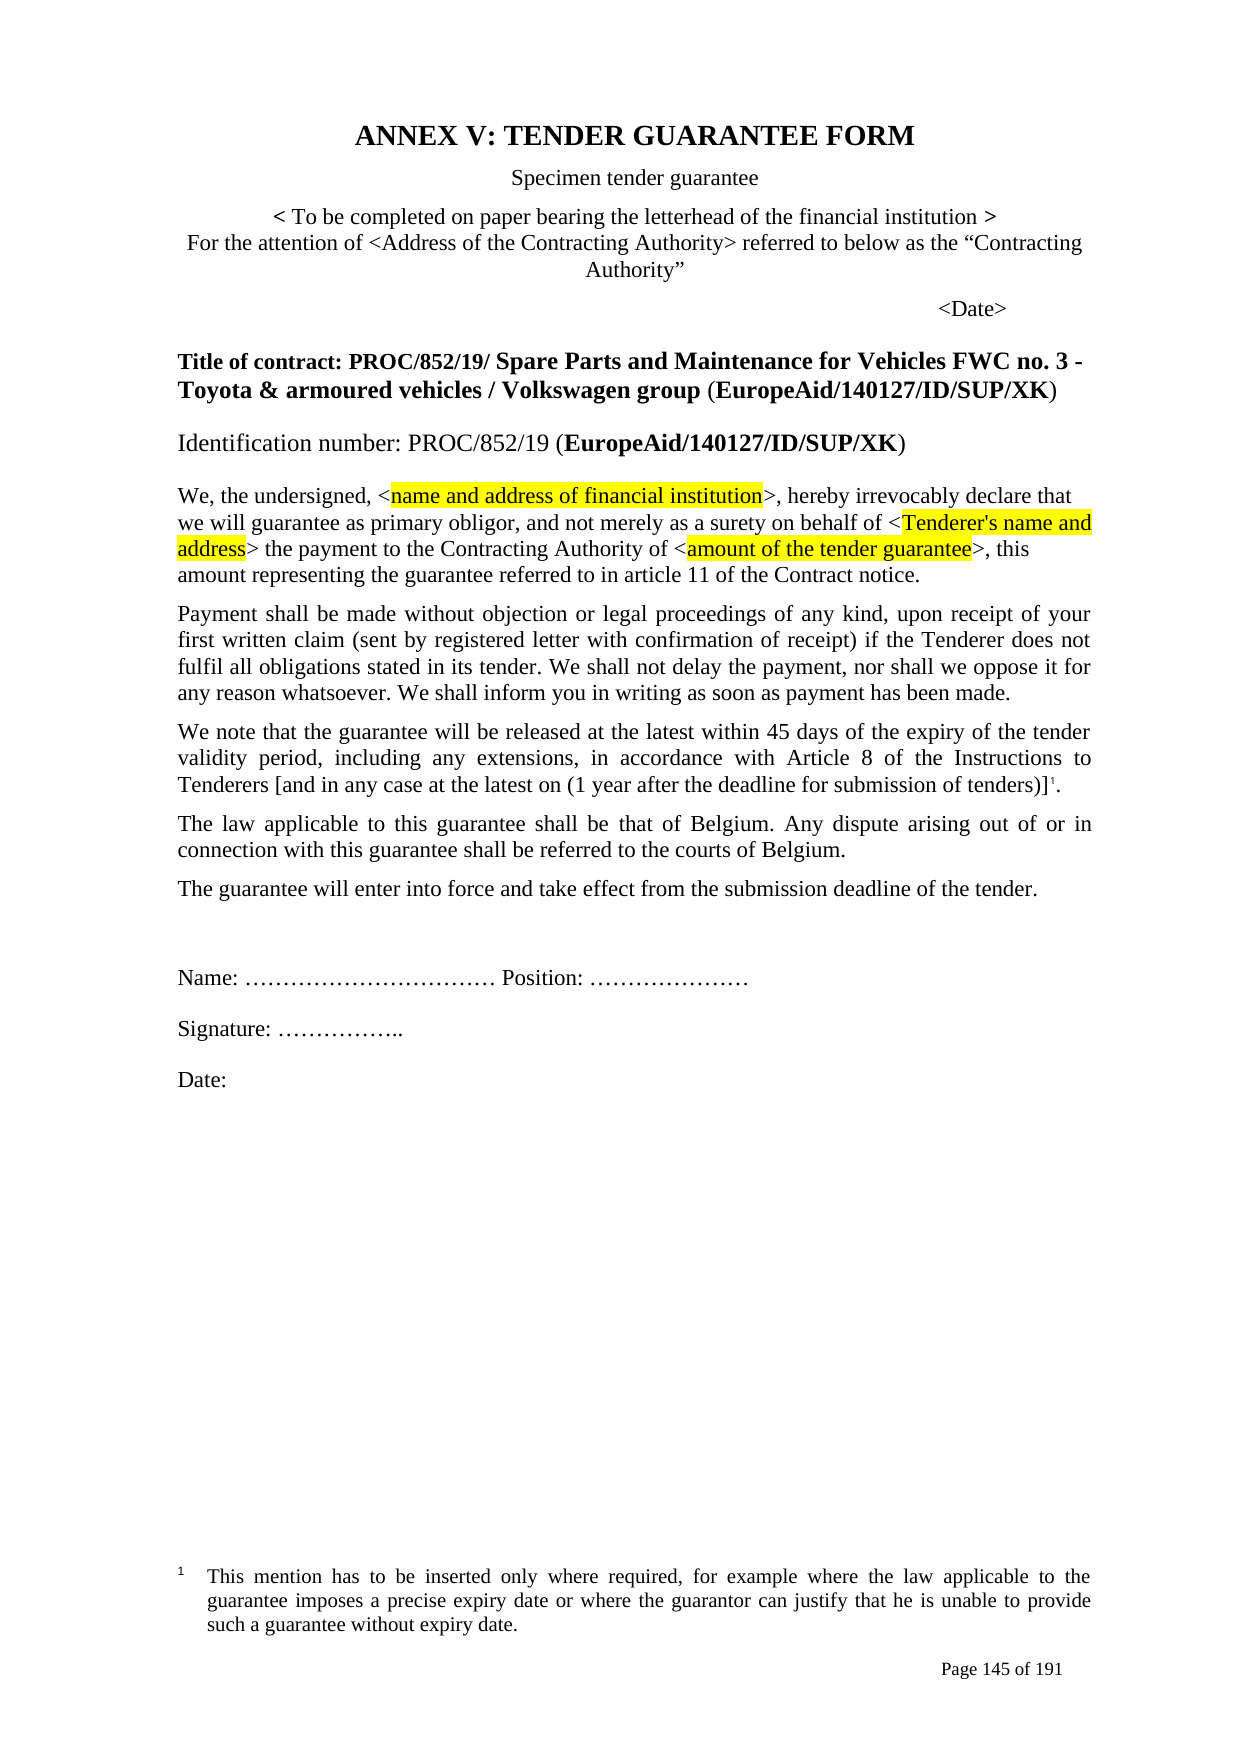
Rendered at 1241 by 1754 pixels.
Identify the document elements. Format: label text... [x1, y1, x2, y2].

text < To be completed on paper bearing the letterhead of the financial institution > For the attention of <Address of the Contracting Authority> referred to below as the “Contracting Authority” [177, 203, 1092, 282]
text Name: …………………………… Position: ………………… [177, 964, 1092, 990]
text Title of contract: PROC/852/19/ Spare Parts and Maintenance for Vehicles FWC no. 3 - Toyota & armoured vehicles / Volkswagen group (EuropeAid/140127/ID/SUP/XK) [177, 346, 1092, 403]
text Date: [177, 1066, 1092, 1093]
text We, the undersigned, <name and address of financial institution>, hereby irrevocably declare that we will guarantee as primary obligor, and not merely as a surety on behalf of <Tenderer's name and address> the payment to the Contracting Authority of <amount of the tender guarantee>, this amount representing the guarantee referred to in article 11 of the Contract notice. [177, 482, 1092, 588]
text We note that the guarantee will be released at the latest within 45 days of the expiry of the tender validity period, including any extensions, in accordance with Article 8 of the Instructions to Tenderers [and in any case at the latest on (1 year after the deadline for submission of tenders)]. [177, 718, 1092, 797]
text <Date> [777, 294, 1092, 321]
text ANNEX V: Tender guarantee form [177, 118, 1092, 152]
text Specimen tender guarantee [177, 164, 1092, 191]
text The law applicable to this guarantee shall be that of Belgium. Any dispute arising out of or in connection with this guarantee shall be referred to the courts of Belgium. [177, 809, 1092, 862]
text Identification number: PROC/852/19 (EuropeAid/140127/ID/SUP/XK) [177, 428, 1092, 457]
text Payment shall be made without objection or legal proceedings of any kind, upon receipt of your first written claim (sent by registered letter with confirmation of receipt) if the Tenderer does not fulfil all obligations stated in its tender. We shall not delay the payment, nor shall we oppose it for any reason whatsoever. We shall inform you in writing as soon as payment has been made. [177, 600, 1092, 706]
text The guarantee will enter into force and take effect from the submission deadline of the tender. [177, 875, 1092, 901]
text Signature: …………….. [177, 1015, 1092, 1041]
